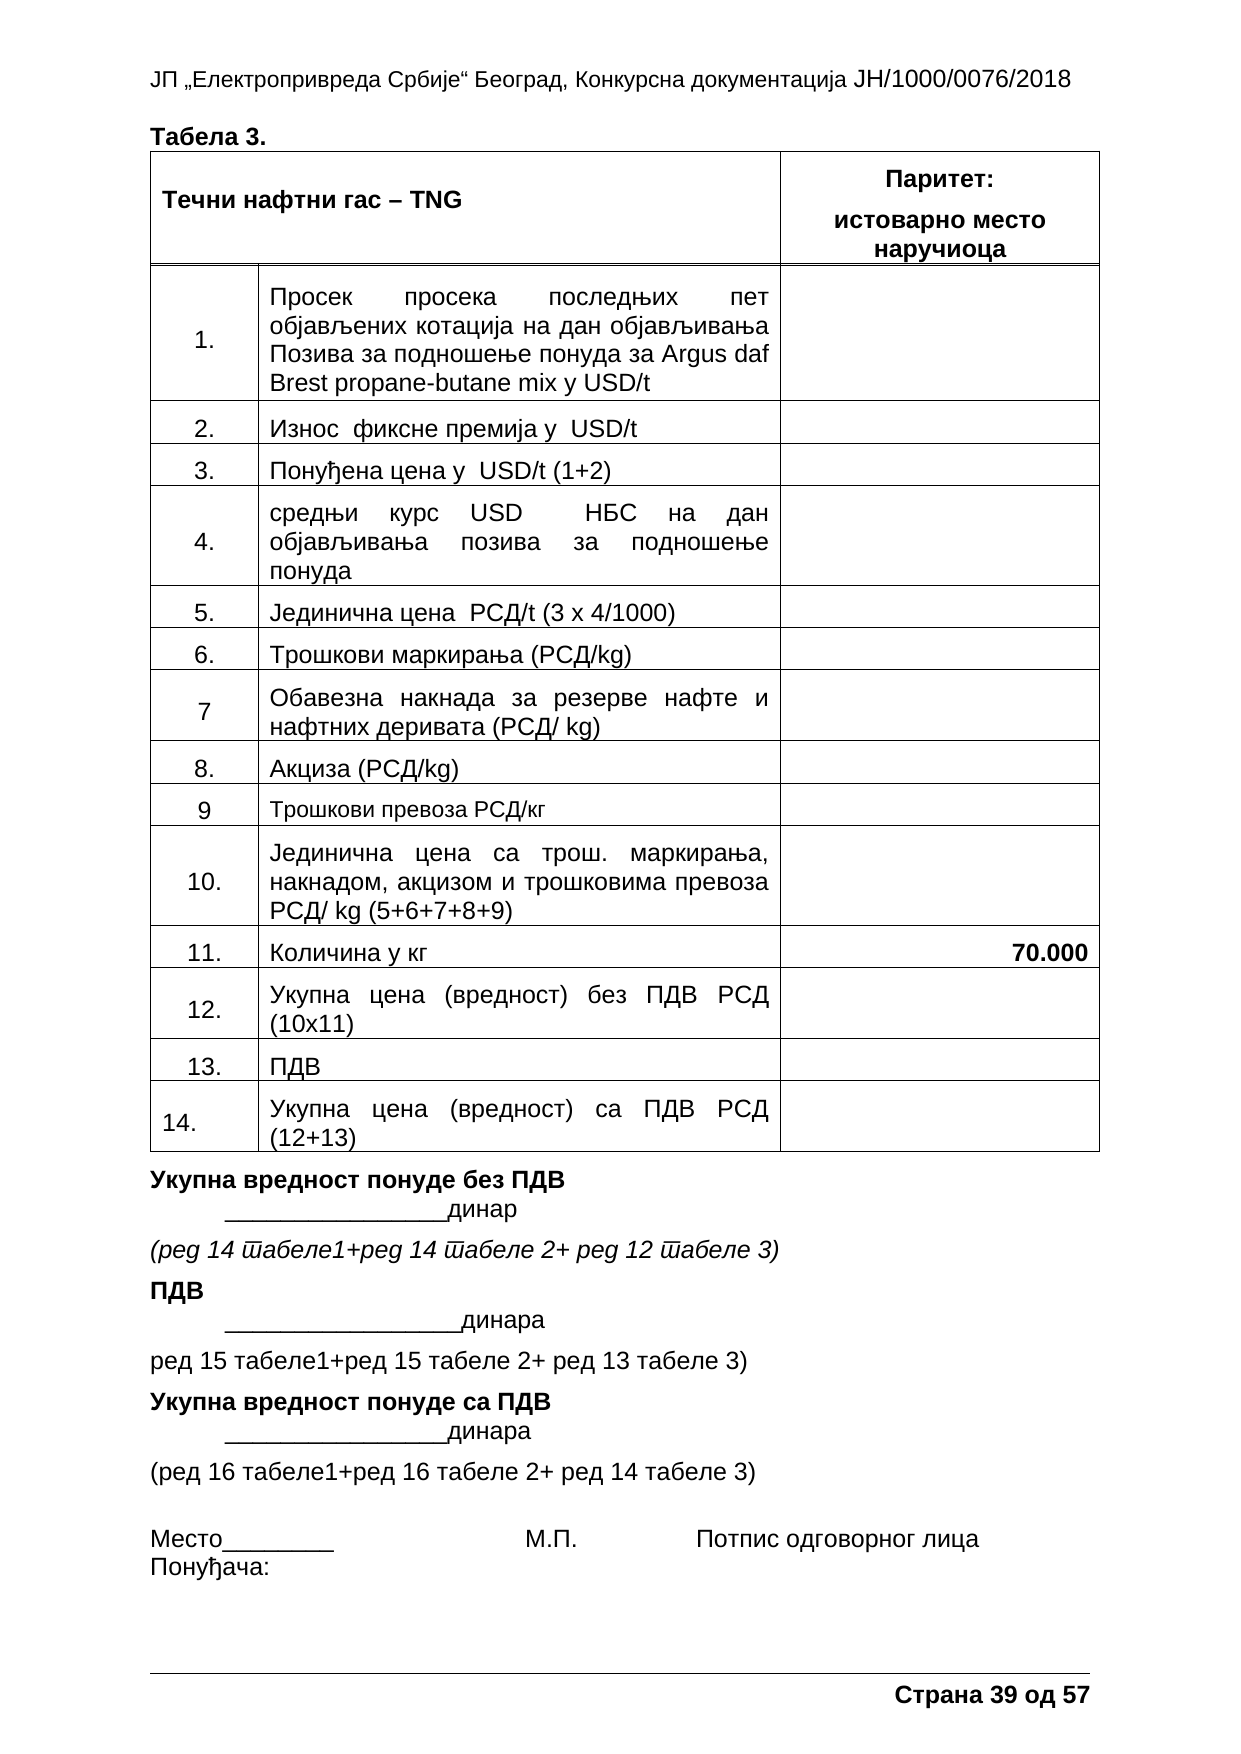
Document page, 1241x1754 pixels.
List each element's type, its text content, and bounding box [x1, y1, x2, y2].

table_cell Укупна цена (вредност) без ПДВ РСД (10x11) [259, 968, 780, 1038]
text Укупна вредност понуде без ПДВ ________________динар [150, 1165, 1090, 1222]
table_cell 10. [151, 826, 258, 924]
table_cell Износ фиксне премија у USD/t [259, 401, 780, 442]
text Место________ М.П. Потпис одговорног лица Понуђача: [150, 1523, 1090, 1581]
table_cell 6. [151, 628, 258, 669]
table_cell [781, 741, 1099, 782]
table_cell Укупна цена (вредност) са ПДВ РСД (12+13) [259, 1081, 780, 1151]
table_cell [781, 266, 1099, 400]
table_cell 12. [151, 968, 258, 1038]
text ред 15 табеле1+ред 15 табеле 2+ ред 13 табеле 3) [150, 1346, 1090, 1375]
table_cell [781, 670, 1099, 740]
table_cell 8. [151, 741, 258, 782]
table_cell 4. [151, 486, 258, 584]
table_cell Трошкови превоза РСД/кг [259, 784, 780, 825]
table_cell [781, 486, 1099, 584]
table_cell Јединична цена са трош. маркирања, накнадом, акцизом и трошковима превоза РСД/ kg (5+6+7+8+9) [259, 826, 780, 924]
table_cell 5. [151, 586, 258, 627]
table_cell [781, 628, 1099, 669]
table_cell Обавезна накнада за резерве нафте и нафтних деривата (РСД/ kg) [259, 670, 780, 740]
text ПДВ _________________динара [150, 1276, 1090, 1333]
table_cell 9 [151, 784, 258, 825]
table_cell [781, 444, 1099, 485]
table_cell Tрошкови маркирања (РСД/kg) [259, 628, 780, 669]
table_cell Акциза (РСД/kg) [259, 741, 780, 782]
table_cell [781, 826, 1099, 924]
table_cell [781, 401, 1099, 442]
table_cell Просек просека последњих пет објављених котација на дан објављивања Позива за подношење понуда за Аrgus daf Brest propane-butane mix у USD/t [259, 266, 780, 400]
table_cell 13. [151, 1039, 258, 1080]
text (ред 16 табеле1+ред 16 табеле 2+ ред 14 табеле 3) [150, 1457, 1090, 1486]
table_cell [781, 968, 1099, 1038]
table_header Паритет: истоварно место наручиоца [781, 152, 1099, 263]
table_cell 2. [151, 401, 258, 442]
table_cell 11. [151, 926, 258, 967]
table_cell Јединична цена РСД/t (3 x 4/1000) [259, 586, 780, 627]
table_cell [781, 1039, 1099, 1080]
table_cell [781, 1081, 1099, 1151]
table_header Течни нафтни гас – TNG [151, 152, 780, 263]
table_cell 14. [151, 1081, 258, 1151]
text Укупна вредност понуде са ПДВ ________________динара [150, 1387, 1090, 1445]
table_cell [781, 784, 1099, 825]
text Табела 3. [150, 122, 1090, 151]
table_cell 7 [151, 670, 258, 740]
text (ред 14 табеле1+ред 14 табеле 2+ ред 12 табеле 3) [150, 1235, 1090, 1263]
table_cell ПДВ [259, 1039, 780, 1080]
table_cell Понуђена цена у USD/t (1+2) [259, 444, 780, 485]
table_cell 3. [151, 444, 258, 485]
table_cell средњи курс USD НБС на дан објављивања позива за подношење понуда [259, 486, 780, 584]
table_cell Количина у кг [259, 926, 780, 967]
table_cell [781, 586, 1099, 627]
table_cell 70.000 [781, 926, 1099, 967]
table_cell 1. [151, 266, 258, 400]
